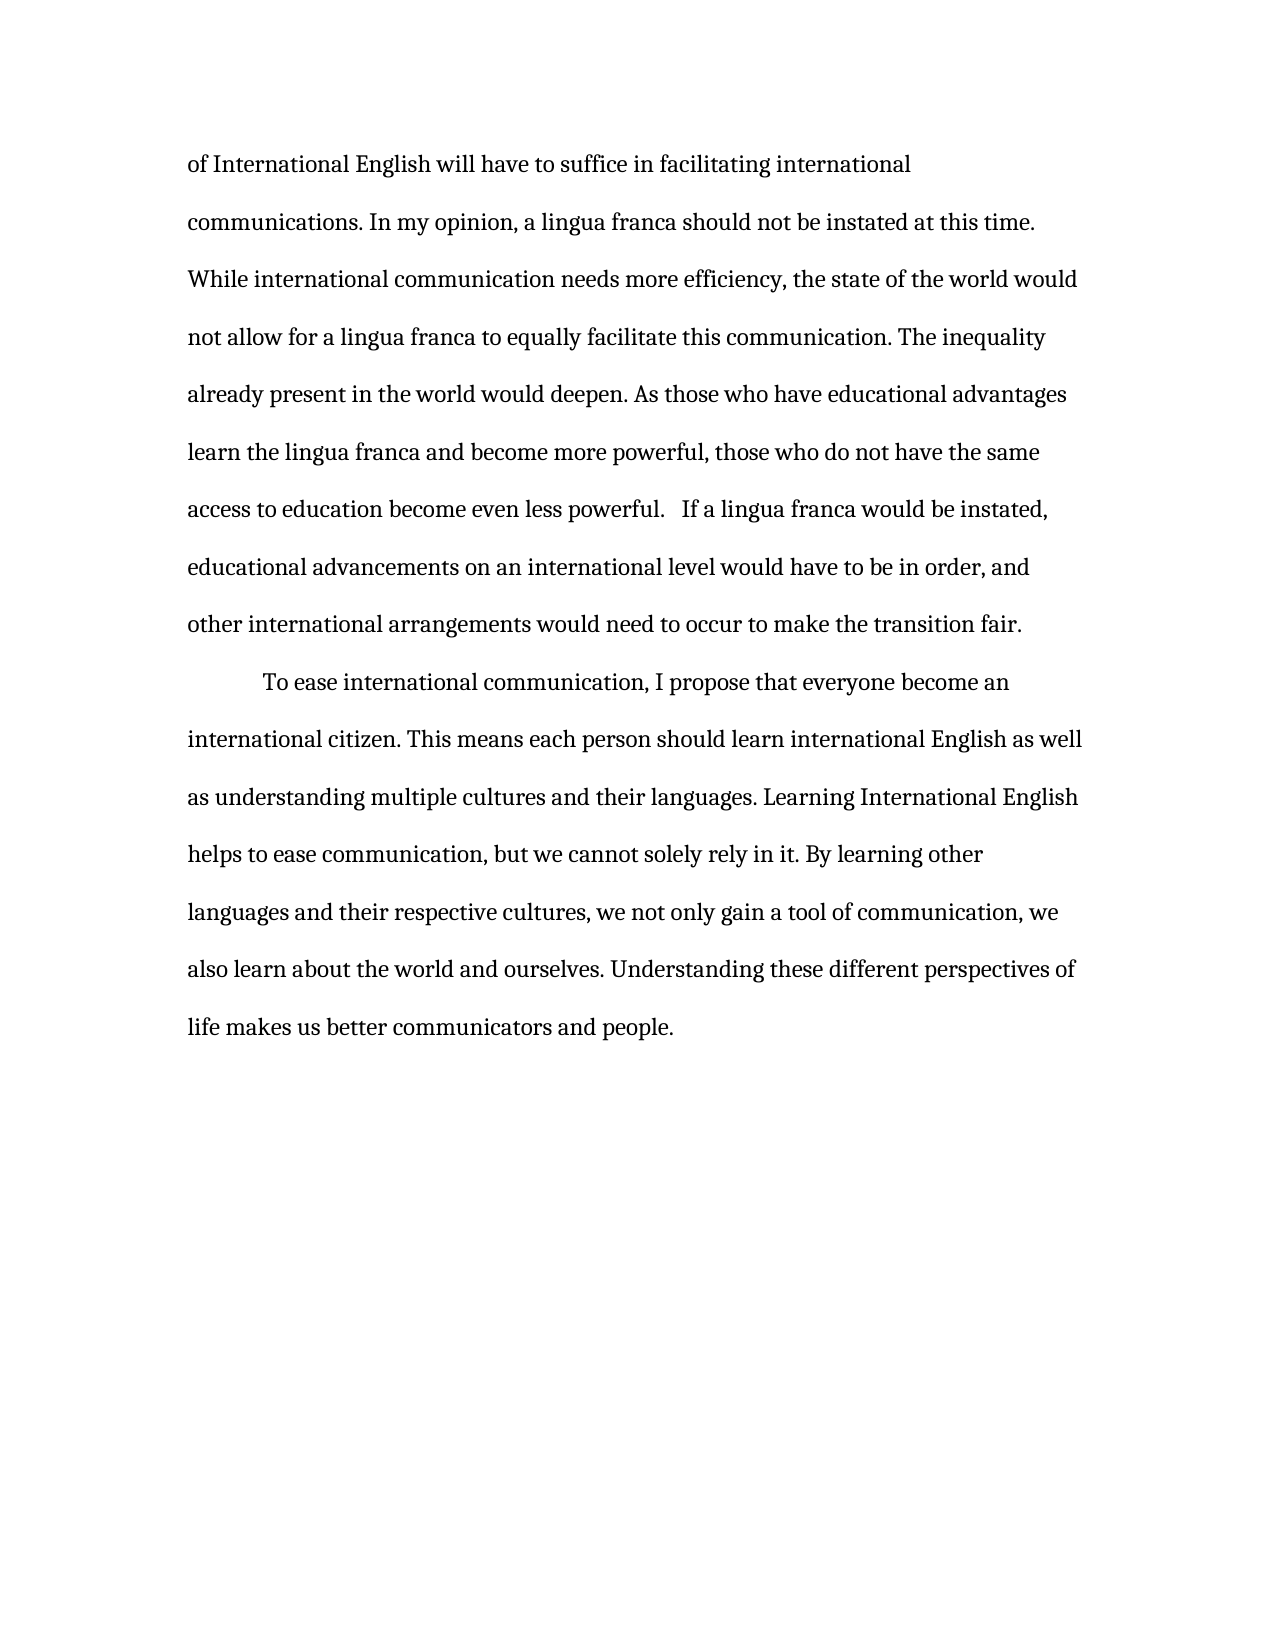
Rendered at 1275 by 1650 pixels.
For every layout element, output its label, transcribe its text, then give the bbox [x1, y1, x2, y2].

text To ease international communication, I propose that everyone become an international citizen. This means each person should learn international English as well as understanding multiple cultures and their languages. Learning International English helps to ease communication, but we cannot solely rely in it. By learning other languages and their respective cultures, we not only gain a tool of communication, we also learn about the world and ourselves. Understanding these different perspectives of life makes us better communicators and people. [187, 667, 1087, 1041]
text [187, 150, 1087, 639]
